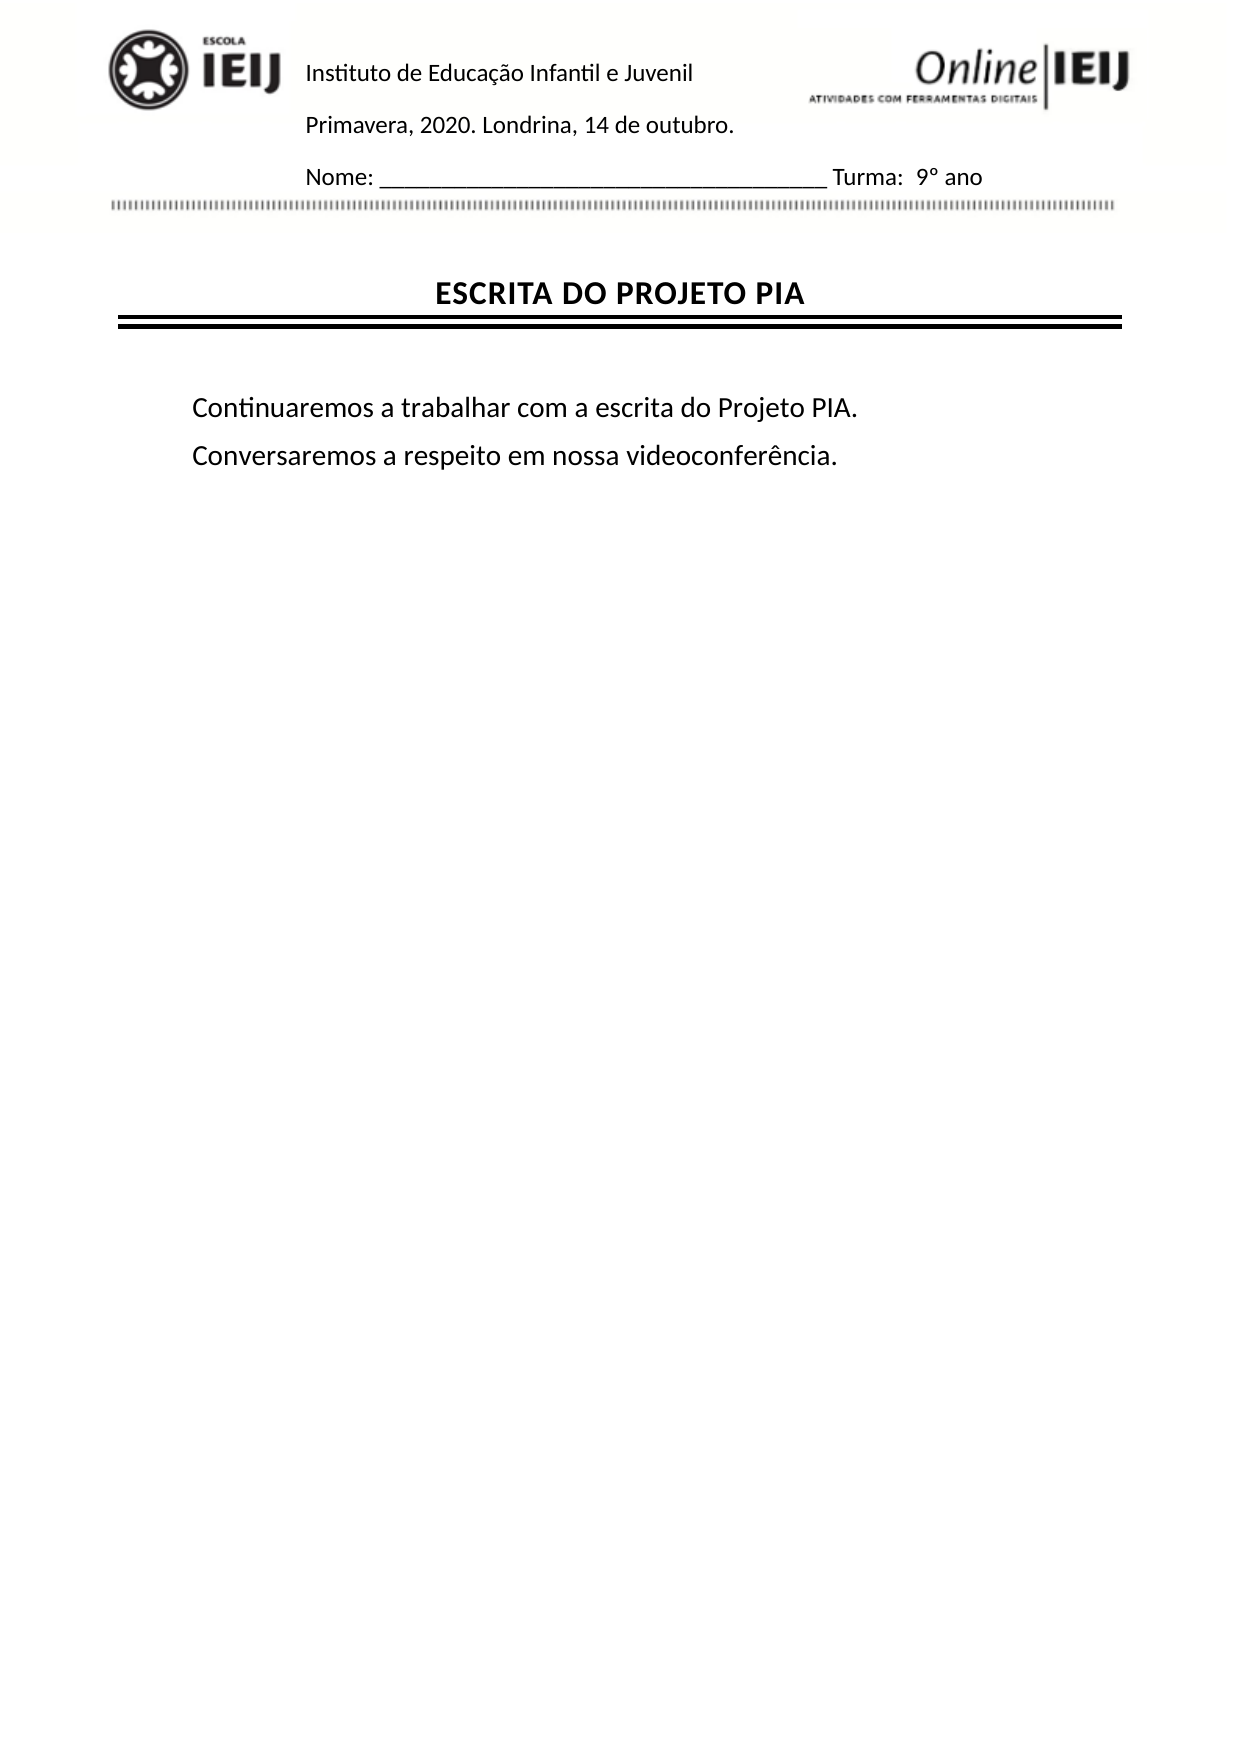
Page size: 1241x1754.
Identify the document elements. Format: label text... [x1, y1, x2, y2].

text Conversaremos a respeito em nossa videoconferência. [118, 437, 1122, 473]
text Continuaremos a trabalhar com a escrita do Projeto PIA. [118, 389, 1122, 425]
text escrita do projeto pia [118, 272, 1122, 315]
picture [0, 3, 1227, 233]
